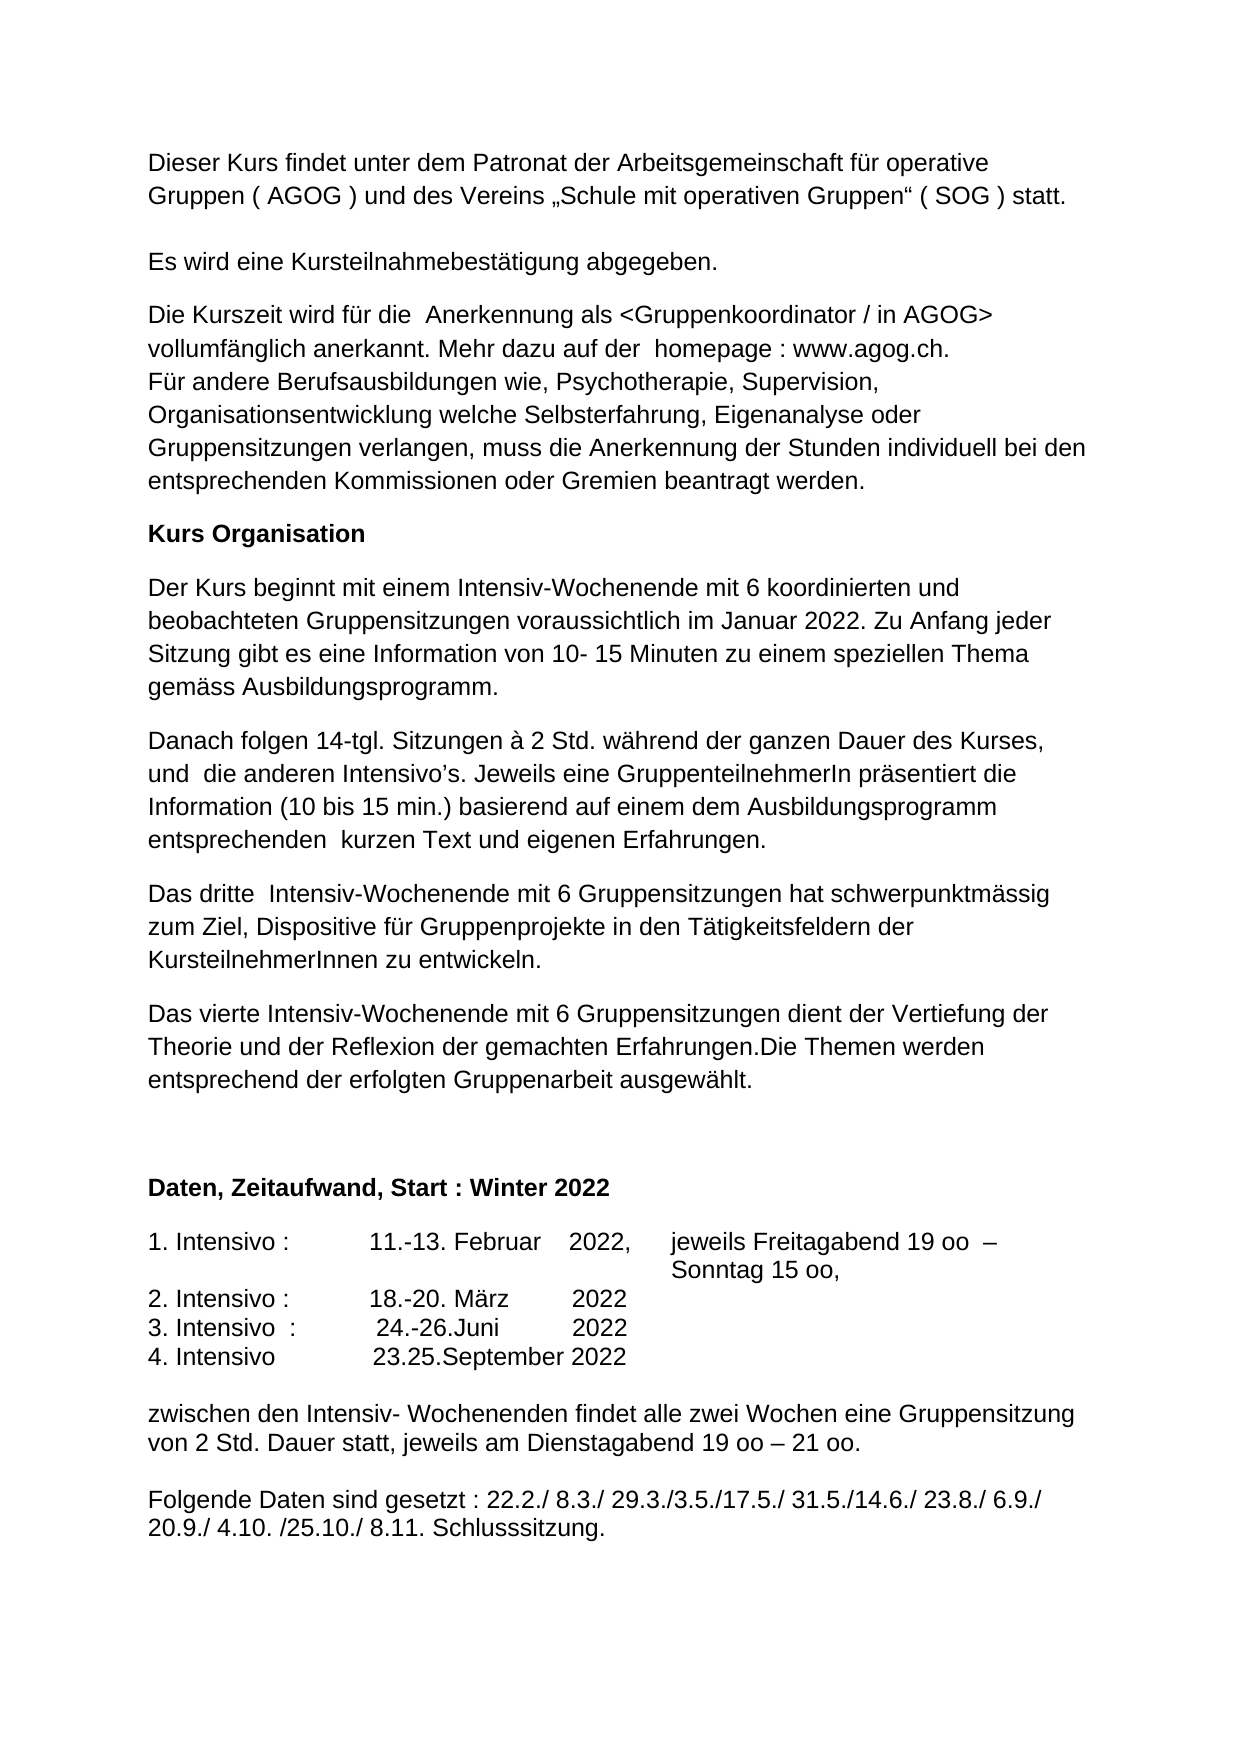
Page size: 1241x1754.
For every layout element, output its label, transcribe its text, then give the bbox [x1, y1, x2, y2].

text Das dritte Intensiv-Wochenende mit 6 Gruppensitzungen hat schwerpunktmässig zum Ziel, Dispositive für Gruppenprojekte in den Tätigkeitsfeldern der KursteilnehmerInnen zu entwickeln. [148, 879, 1093, 974]
text zwischen den Intensiv- Wochenenden findet alle zwei Wochen eine Gruppensitzung von 2 Std. Dauer statt, jeweils am Dienstagabend 19 oo – 21 oo. [148, 1399, 1093, 1457]
text 1. Intensivo : 11.-13. Februar 2022, jeweils Freitagabend 19 oo – Sonntag 15 oo, [148, 1227, 1093, 1284]
text Daten, Zeitaufwand, Start : Winter 2022 [148, 1173, 1093, 1202]
text Das vierte Intensiv-Wochenende mit 6 Gruppensitzungen dient der Vertiefung der Theorie und der Reflexion der gemachten Erfahrungen.Die Themen werden entsprechend der erfolgten Gruppenarbeit ausgewählt. [148, 999, 1093, 1094]
text 4. Intensivo 23.25.September 2022 [148, 1342, 1093, 1370]
text Folgende Daten sind gesetzt : 22.2./ 8.3./ 29.3./3.5./17.5./ 31.5./14.6./ 23.8./ 6.9./ 20.9./ 4.10. /25.10./ 8.11. Schlusssitzung. [148, 1485, 1093, 1542]
text Dieser Kurs findet unter dem Patronat der Arbeitsgemeinschaft für operative Gruppen ( AGOG ) und des Vereins „Schule mit operativen Gruppen“ ( SOG ) statt. Es wird eine Kursteilnahmebestätigung abgegeben. [148, 148, 1093, 275]
text Die Kurszeit wird für die Anerkennung als <Gruppenkoordinator / in AGOG> vollumfänglich anerkannt. Mehr dazu auf der homepage : www.agog.ch. Für andere Berufsausbildungen wie, Psychotherapie, Supervision, Organisationsentwicklung welche Selbsterfahrung, Eigenanalyse oder Gruppensitzungen verlangen, muss die Anerkennung der Stunden individuell bei den entsprechenden Kommissionen oder Gremien beantragt werden. [148, 301, 1093, 494]
text Der Kurs beginnt mit einem Intensiv-Wochenende mit 6 koordinierten und beobachteten Gruppensitzungen voraussichtlich im Januar 2022. Zu Anfang jeder Sitzung gibt es eine Information von 10- 15 Minuten zu einem speziellen Thema gemäss Ausbildungsprogramm. [148, 573, 1093, 701]
text 2. Intensivo : 18.-20. März 2022 [148, 1284, 1093, 1313]
text Danach folgen 14-tgl. Sitzungen à 2 Std. während der ganzen Dauer des Kurses, und die anderen Intensivo’s. Jeweils eine GruppenteilnehmerIn präsentiert die Information (10 bis 15 min.) basierend auf einem dem Ausbildungsprogramm entsprechenden kurzen Text und eigenen Erfahrungen. [148, 726, 1093, 854]
text 3. Intensivo : 24.-26.Juni 2022 [148, 1313, 1093, 1342]
text Kurs Organisation [148, 519, 1093, 548]
